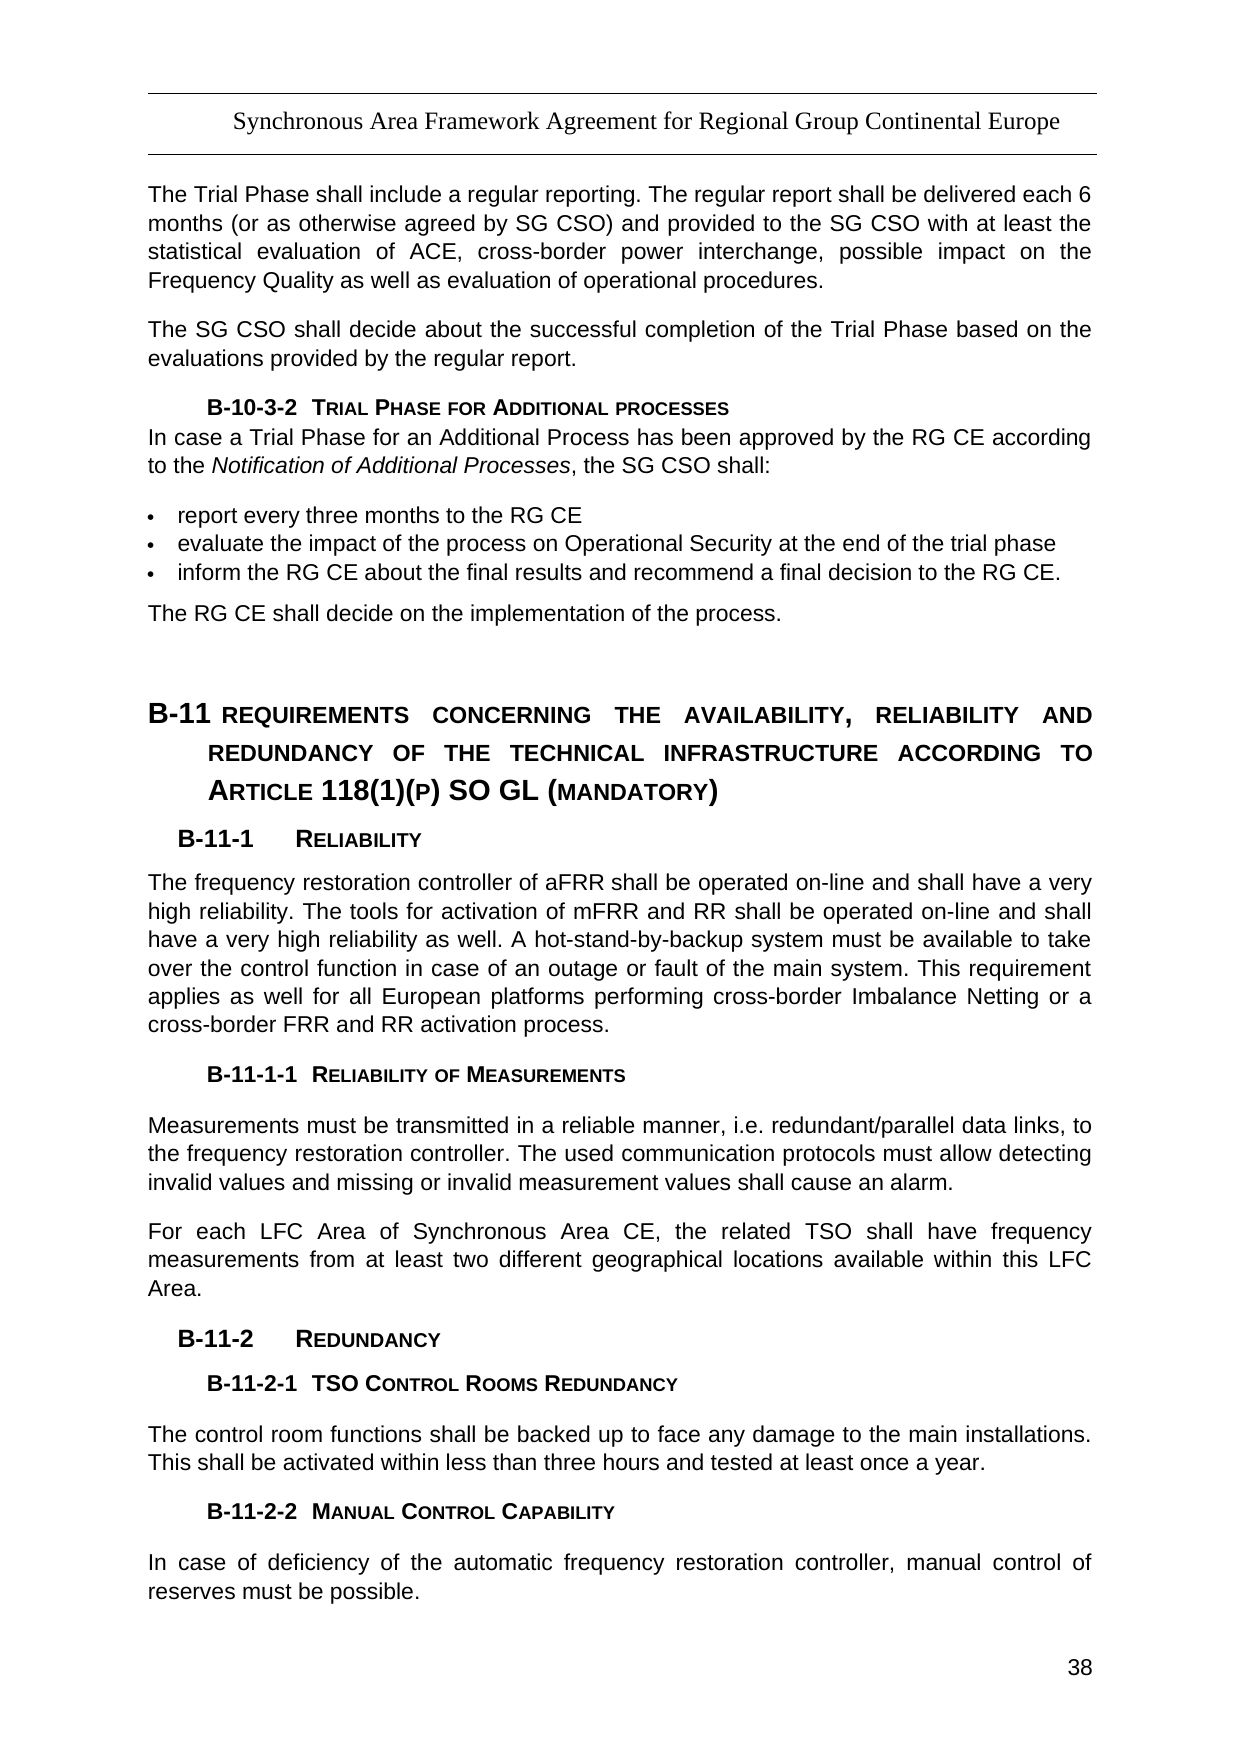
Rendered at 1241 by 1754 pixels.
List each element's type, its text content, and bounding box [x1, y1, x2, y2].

text For each LFC Area of Synchronous Area CE, the related TSO shall have frequency measurements from at least two different geographical locations available within this LFC Area. [148, 1218, 1093, 1301]
subtitle TSO Control Rooms Redundancy [207, 1369, 1093, 1396]
subtitle Manual Control Capability [207, 1498, 1093, 1525]
list evaluate the impact of the process on Operational Security at the end of the trial phase [148, 530, 1093, 556]
text The RG CE shall decide on the implementation of the process. [148, 599, 1093, 626]
subtitle Reliability [177, 824, 1093, 852]
text In case a Trial Phase for an Additional Process has been approved by the RG CE according to the Notification of Additional Processes, the SG CSO shall: [148, 424, 1093, 479]
subtitle Trial Phase for Additional processes [207, 394, 1093, 420]
list report every three months to the RG CE [148, 502, 1093, 528]
text The SG CSO shall decide about the successful completion of the Trial Phase based on the evaluations provided by the regular report. [148, 316, 1093, 371]
list inform the RG CE about the final results and recommend a final decision to the RG CE. [148, 558, 1093, 585]
subtitle Redundancy [177, 1324, 1093, 1353]
text The frequency restoration controller of aFRR shall be operated on-line and shall have a very high reliability. The tools for activation of mFRR and RR shall be operated on-line and shall have a very high reliability as well. A hot-stand-by-backup system must be available to take over the control function in case of an outage or fault of the main system. This requirement applies as well for all European platforms performing cross-border Imbalance Netting or a cross-border FRR and RR activation process. [148, 869, 1093, 1038]
subtitle Reliability of Measurements [207, 1061, 1093, 1087]
text The control room functions shall be backed up to face any damage to the main installations. This shall be activated within less than three hours and tested at least once a year. [148, 1421, 1093, 1475]
text In case of deficiency of the automatic frequency restoration controller, manual control of reserves must be possible. [148, 1549, 1093, 1604]
subtitle requirements concerning the availability, reliability and redundancy of the technical infrastructure according to Article 118(1)(p) SO GL (mandatory) [148, 696, 1093, 806]
text Measurements must be transmitted in a reliable manner, i.e. redundant/parallel data links, to the frequency restoration controller. The used communication protocols must allow detecting invalid values and missing or invalid measurement values shall cause an alarm. [148, 1112, 1093, 1195]
text The Trial Phase shall include a regular reporting. The regular report shall be delivered each 6 months (or as otherwise agreed by SG CSO) and provided to the SG CSO with at least the statistical evaluation of ACE, cross-border power interchange, possible impact on the Frequency Quality as well as evaluation of operational procedures. [148, 181, 1093, 293]
